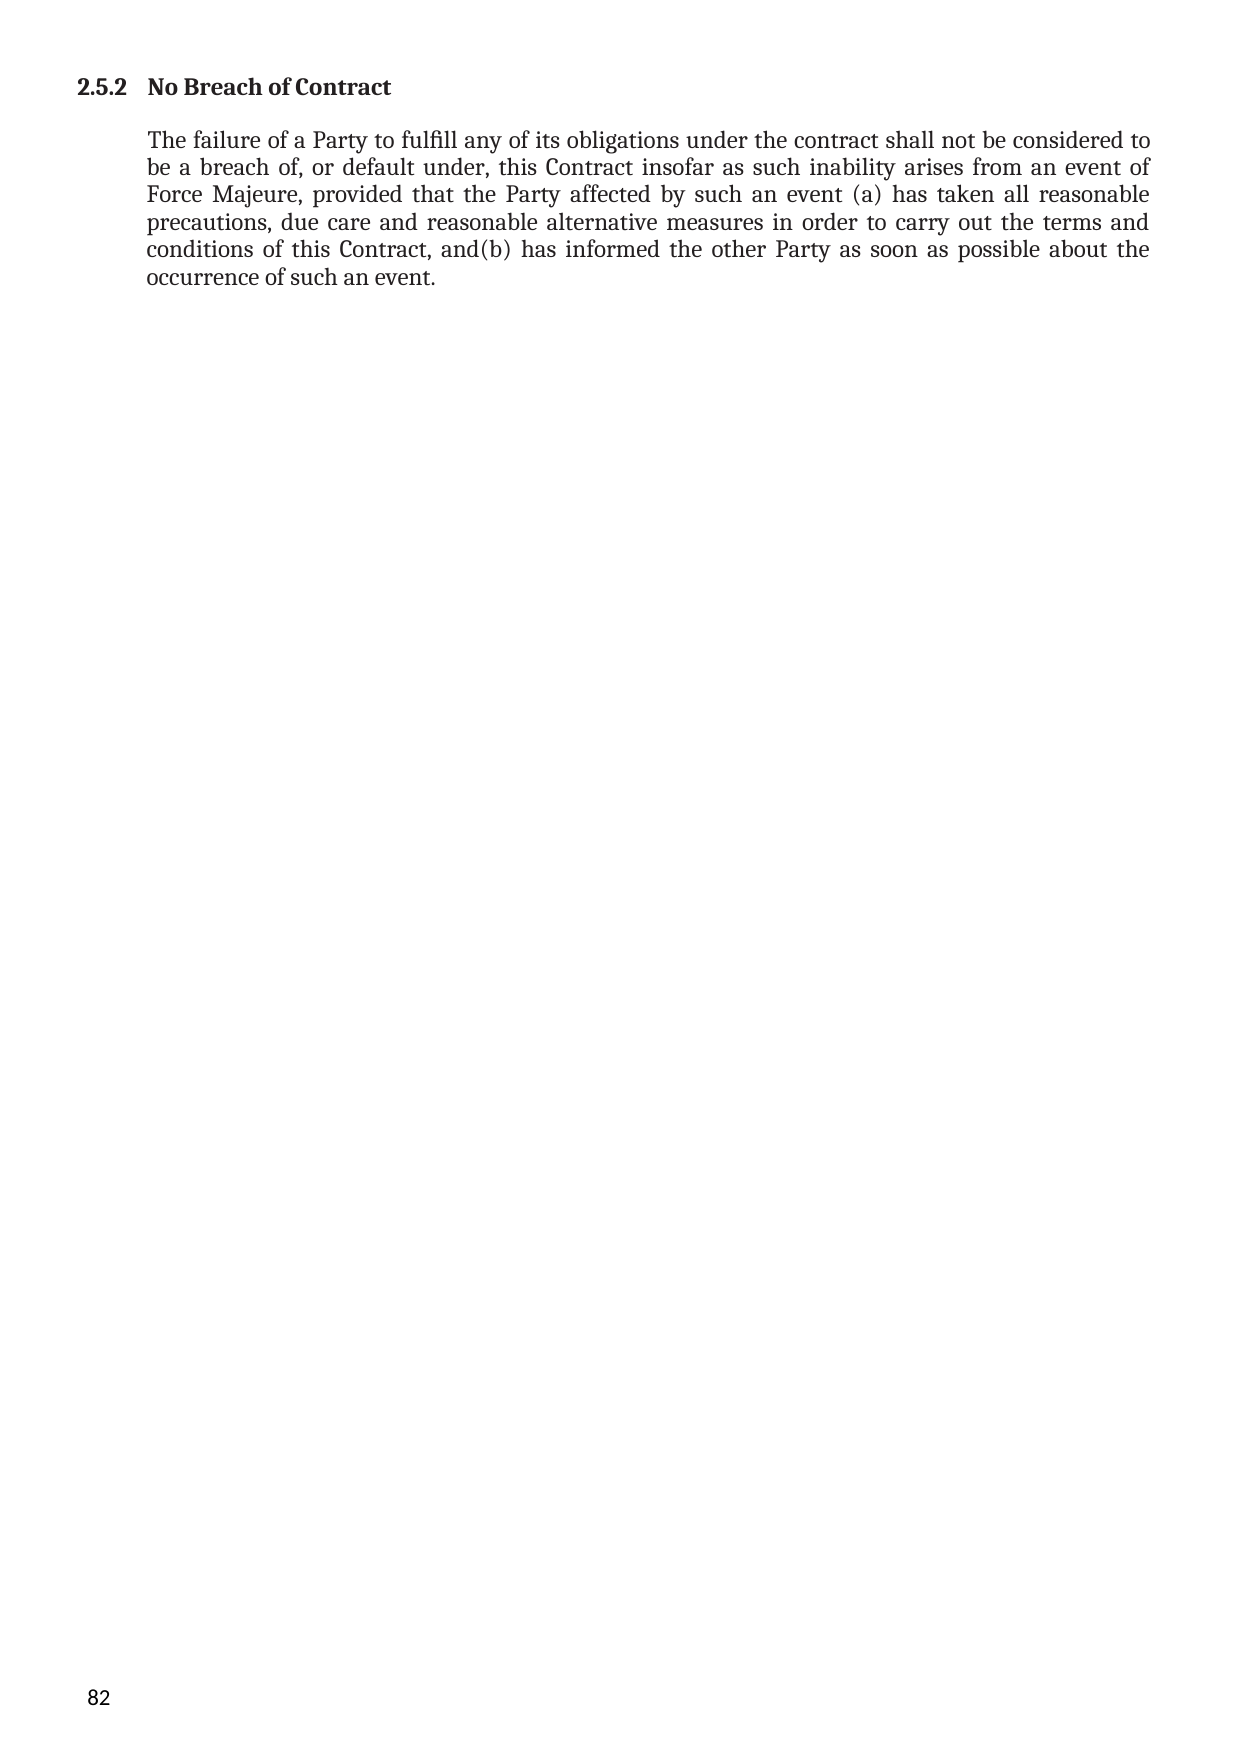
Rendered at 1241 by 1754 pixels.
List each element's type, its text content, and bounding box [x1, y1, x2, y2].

text The failure of a Party to fulﬁll any of its obligations under the contract shall not be considered to be a breach of, or default under, this Contract insofar as such inability arises from an event of Force Majeure, provided that the Party affected by such an event (a) has taken all reasonable precautions, due care and reasonable alternative measures in order to carry out the terms and conditions of this Contract, and(b) has informed the other Party as soon as possible about the occurrence of such an event. [146, 127, 1152, 291]
list No Breach of Contract [77, 73, 1184, 102]
